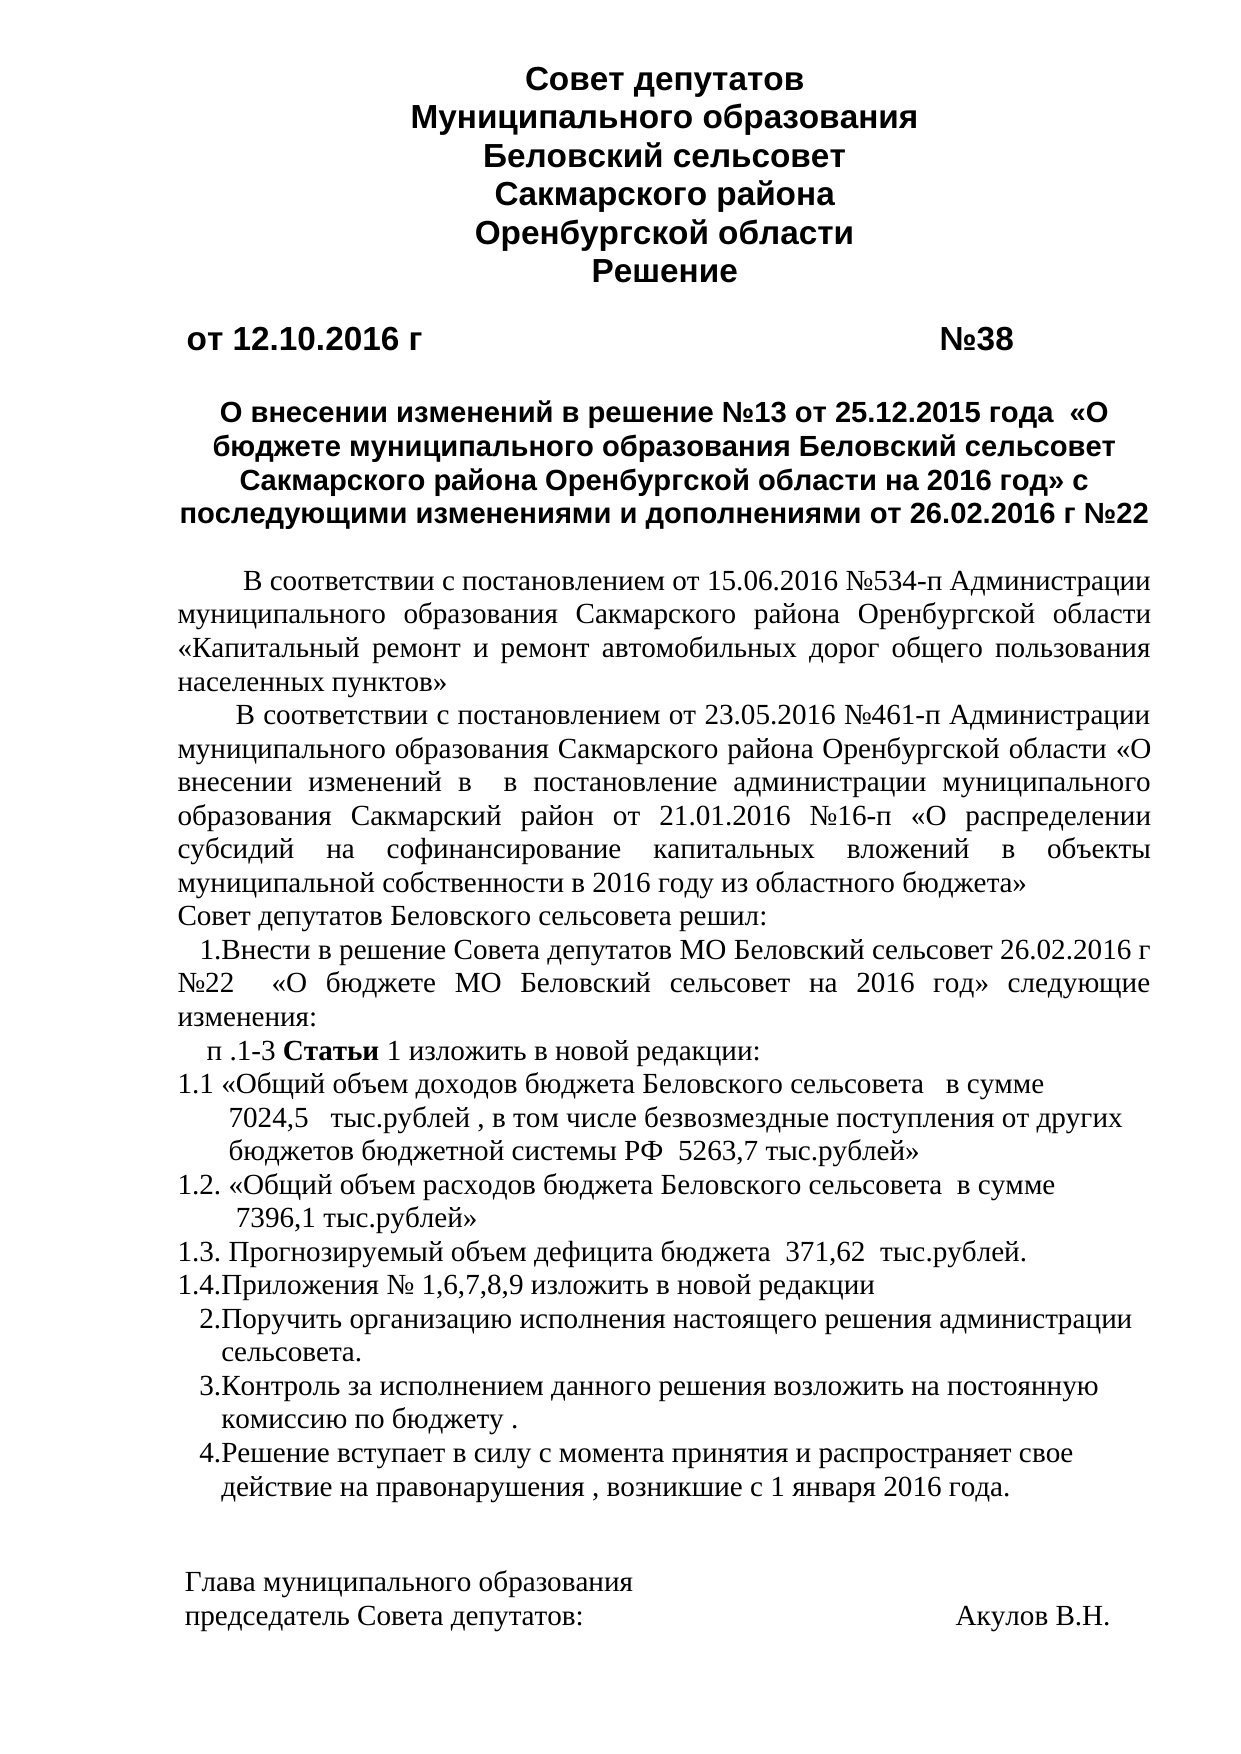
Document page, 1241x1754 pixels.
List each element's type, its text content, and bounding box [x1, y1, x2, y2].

text 1.2. «Общий объем расходов бюджета Беловского сельсовета в сумме [177, 1167, 1152, 1200]
text Совет депутатов Беловского сельсовета решил: [177, 898, 1152, 932]
text комиссию по бюджету . [177, 1402, 1152, 1435]
text Муниципального образования [177, 98, 1152, 136]
text 1.1 «Общий объем доходов бюджета Беловского сельсовета в сумме [177, 1066, 1152, 1100]
text Совет депутатов [177, 59, 1152, 98]
text Сакмарского района [177, 174, 1152, 213]
text бюджетов бюджетной системы РФ 5263,7 тыс.рублей» [177, 1133, 1152, 1167]
text 7396,1 тыс.рублей» [177, 1200, 1152, 1234]
text Решение [177, 251, 1152, 290]
text сельсовета. [177, 1334, 1152, 1368]
text действие на правонарушения , возникшие с 1 января 2016 года. [177, 1469, 1152, 1502]
text председатель Совета депутатов: Акулов В.Н. [177, 1598, 1152, 1632]
text В соответствии с постановлением от 15.06.2016 №534-п Администрации муниципального образования Сакмарского района Оренбургской области «Капитальный ремонт и ремонт автомобильных дорог общего пользования населенных пунктов» [177, 563, 1152, 697]
text Беловский сельсовет [177, 136, 1152, 174]
text п .1-3 Статьи 1 изложить в новой редакции: [177, 1033, 1152, 1066]
text 4.Решение вступает в силу с момента принятия и распространяет свое [177, 1435, 1152, 1469]
text 1.Внести в решение Совета депутатов МО Беловский сельсовет 26.02.2016 г №22 «О бюджете МО Беловский сельсовет на 2016 год» следующие изменения: [177, 932, 1152, 1033]
text 1.4.Приложения № 1,6,7,8,9 изложить в новой редакции [177, 1267, 1152, 1301]
text В соответствии с постановлением от 23.05.2016 №461-п Администрации муниципального образования Сакмарского района Оренбургской области «О внесении изменений в в постановление администрации муниципального образования Сакмарский район от 21.01.2016 №16-п «О распределении субсидий на софинансирование капитальных вложений в объекты муниципальной собственности в 2016 году из областного бюджета» [177, 697, 1152, 898]
text 1.3. Прогнозируемый объем дефицита бюджета 371,62 тыс.рублей. [177, 1234, 1152, 1267]
text Глава муниципального образования [177, 1564, 1152, 1598]
text от 12.10.2016 г №38 [177, 318, 1152, 357]
text Оренбургской области [177, 213, 1152, 251]
text 7024,5 тыс.рублей , в том числе безвозмездные поступления от других [177, 1100, 1152, 1133]
text О внесении изменений в решение №13 от 25.12.2015 года «О бюджете муниципального образования Беловский сельсовет Сакмарского района Оренбургской области на 2016 год» с последующими изменениями и дополнениями от 26.02.2016 г №22 [177, 395, 1152, 529]
text 3.Контроль за исполнением данного решения возложить на постоянную [177, 1368, 1152, 1402]
text 2.Поручить организацию исполнения настоящего решения администрации [177, 1301, 1152, 1334]
